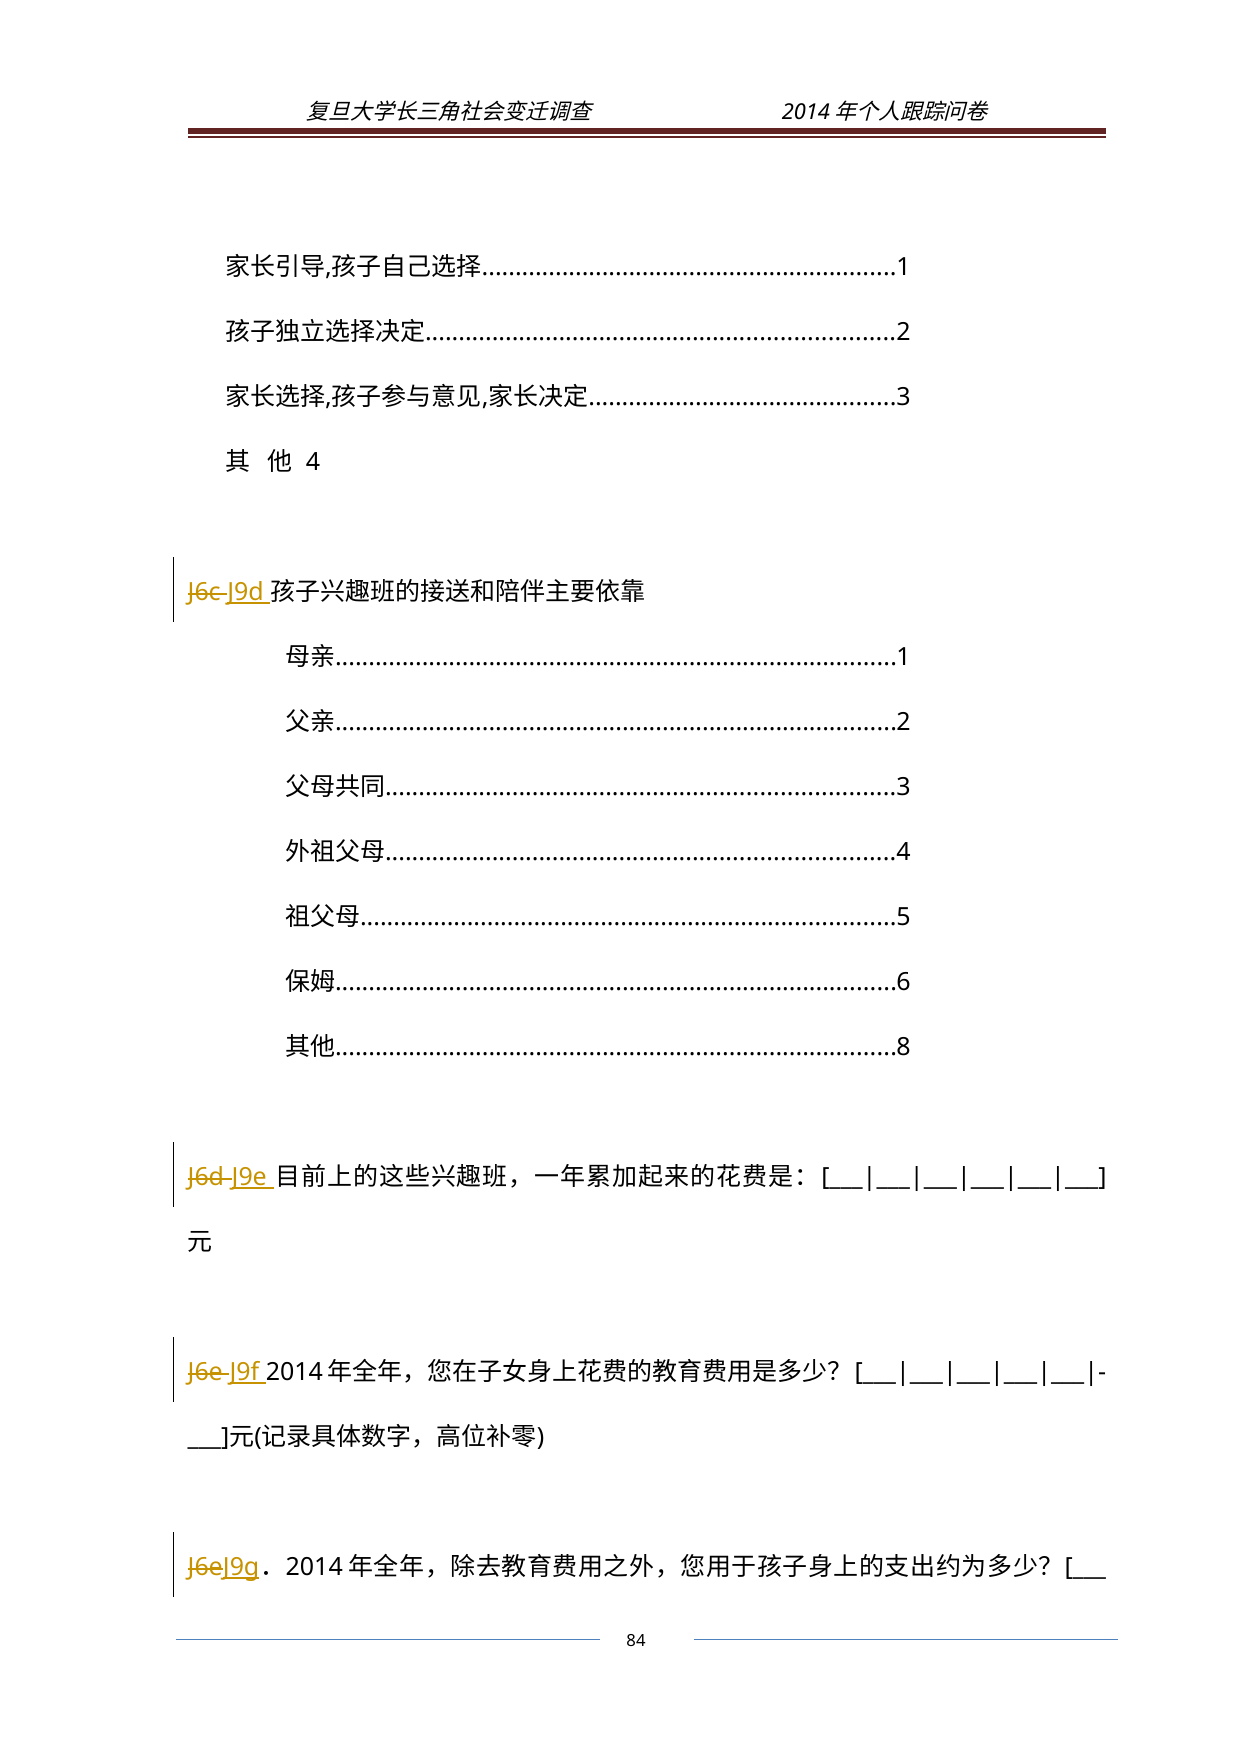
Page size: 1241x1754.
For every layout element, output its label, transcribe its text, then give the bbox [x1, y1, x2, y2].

text 父亲 2 [187, 687, 1106, 752]
text 家长选择,孩子参与意见,家长决定 3 [187, 362, 1106, 427]
text 目前上的这些兴趣班，一年累加起来的花费是：[___|___|___|___|___|___]元 [187, 1142, 1106, 1272]
text 2014年全年，您在子女身上花费的教育费用是多少？[___|___|___|___|___|___]元(记录具体数字，高位补零) [187, 1337, 1106, 1467]
text 其 他 4 [187, 427, 1106, 492]
text 外祖父母 4 [187, 817, 1106, 882]
text 母亲 1 [187, 622, 1106, 687]
text 孩子独立选择决定 2 [187, 297, 1106, 362]
text 家长引导,孩子自己选择 1 [187, 232, 1106, 297]
text 保姆 6 [187, 947, 1106, 1012]
text 其他 8 [187, 1012, 1106, 1077]
text 父母共同 3 [187, 752, 1106, 817]
text 祖父母 5 [187, 882, 1106, 947]
text 孩子兴趣班的接送和陪伴主要依靠 [187, 557, 1106, 622]
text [187, 1532, 1106, 1597]
